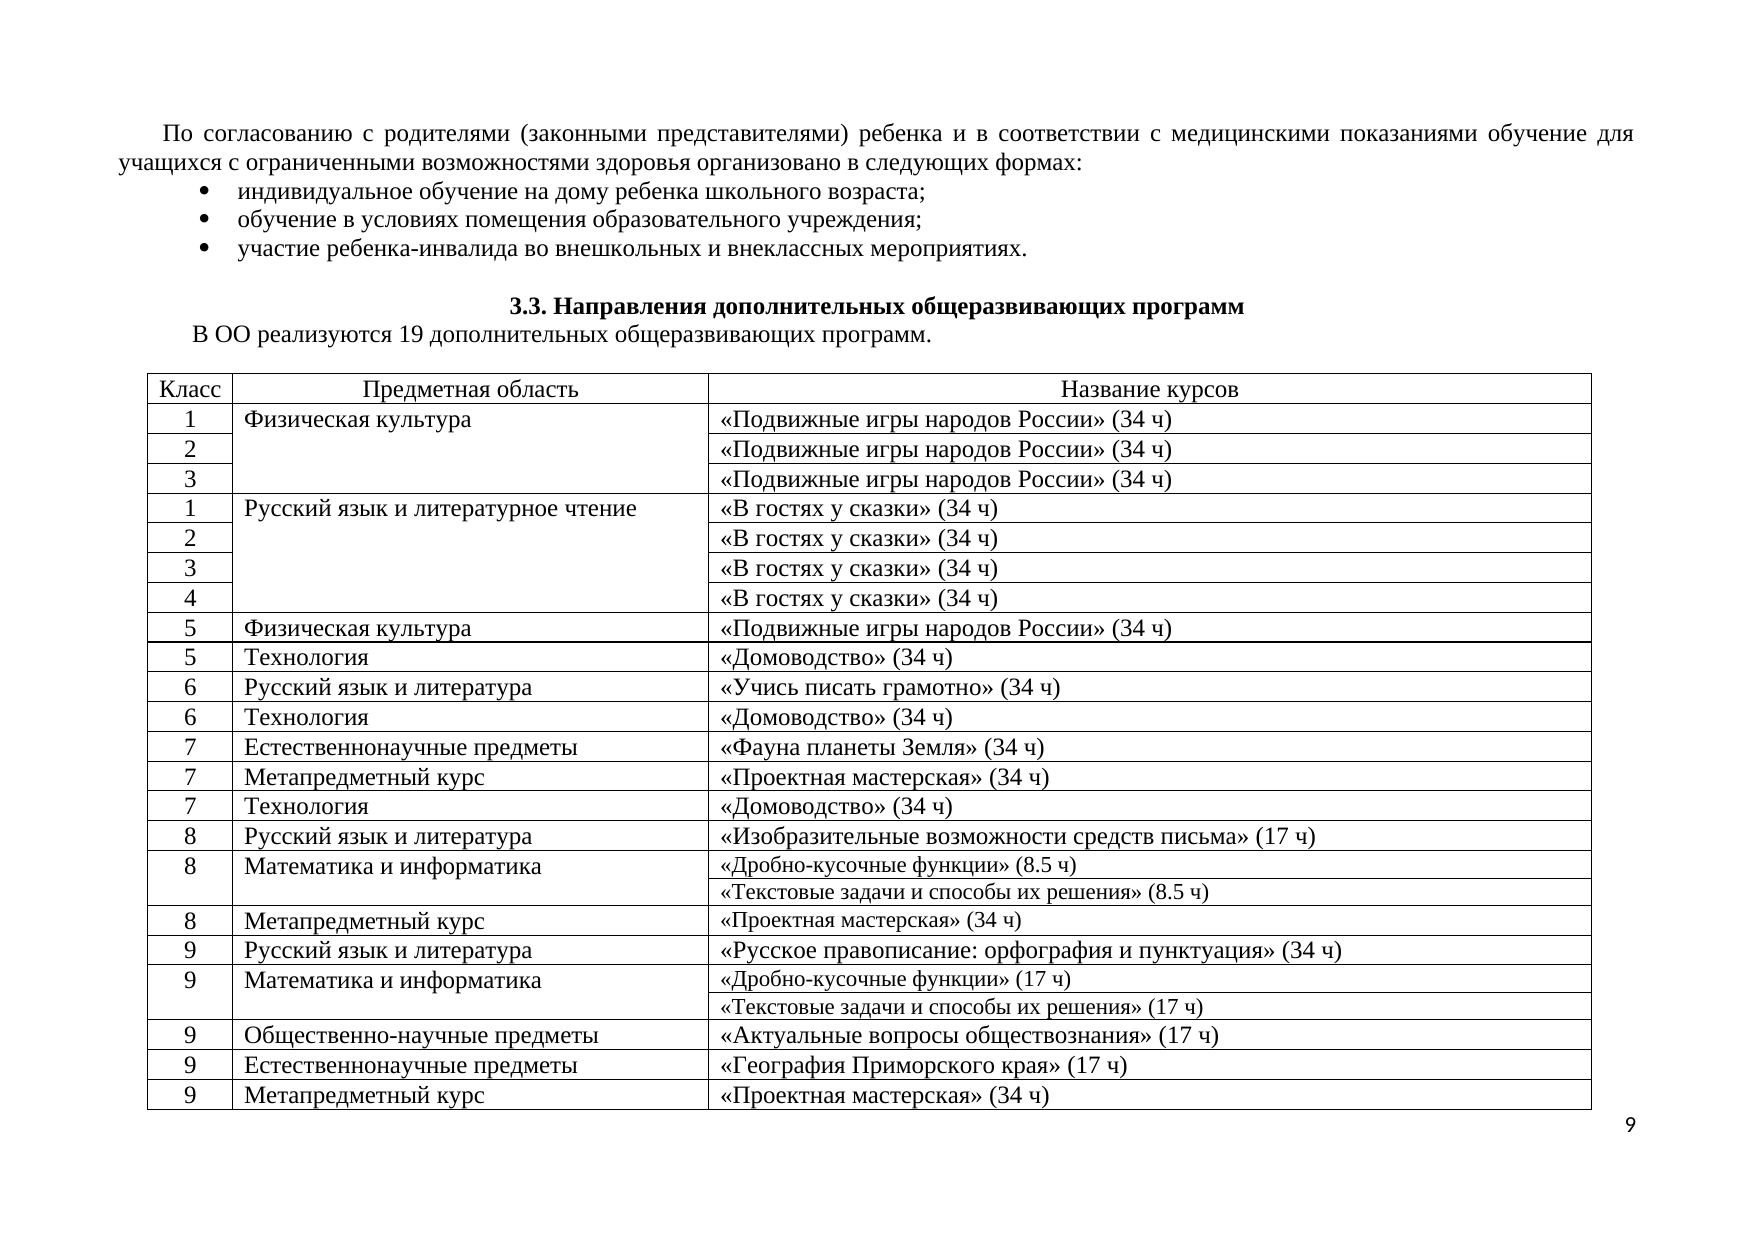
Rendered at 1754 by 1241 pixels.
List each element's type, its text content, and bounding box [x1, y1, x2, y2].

table_cell 6 [148, 672, 232, 701]
list участие ребенка-инвалида во внешкольных и внеклассных мероприятиях. [200, 233, 1636, 262]
table_cell Естественнонаучные предметы [233, 732, 708, 761]
table_cell «Проектная мастерская» (34 ч) [709, 1080, 1591, 1108]
table_cell «Домоводство» (34 ч) [709, 791, 1591, 820]
table_cell Русский язык и литература [233, 821, 708, 850]
table_cell 8 [148, 821, 232, 850]
table_cell «Подвижные игры народов России» (34 ч) [709, 464, 1591, 492]
table_cell «География Приморского края» (17 ч) [709, 1050, 1591, 1079]
table_cell «В гостях у сказки» (34 ч) [709, 553, 1591, 582]
text По согласованию с родителями (законными представителями) ребенка и в соответствии с медицинскими показаниями обучение для учащихся с ограниченными возможностями здоровья организовано в следующих формах: [118, 118, 1636, 176]
table_cell «Подвижные игры народов России» (34 ч) [709, 434, 1591, 463]
table_header Название курсов [709, 374, 1591, 403]
table_cell Метапредметный курс [233, 906, 708, 934]
table_cell 9 [148, 1080, 232, 1108]
table_cell «Подвижные игры народов России» (34 ч) [709, 613, 1591, 641]
table_cell Физическая культура [233, 613, 708, 641]
table_cell Метапредметный курс [233, 1080, 708, 1108]
list обучение в условиях помещения образовательного учреждения; [200, 204, 1636, 233]
table_cell «Домоводство» (34 ч) [709, 643, 1591, 671]
table_cell 9 [148, 1020, 232, 1049]
table_cell 1 [148, 404, 232, 433]
table_cell Физическая культура [233, 404, 708, 492]
table_cell 4 [148, 583, 232, 612]
table_cell Русский язык и литература [233, 672, 708, 701]
table_cell 2 [148, 434, 232, 463]
table_cell 1 [148, 494, 232, 522]
table_cell 3 [148, 464, 232, 492]
table_cell Русский язык и литературное чтение [233, 494, 708, 612]
table_cell 9 [148, 936, 232, 964]
table_cell 7 [148, 762, 232, 790]
table_cell «Дробно-кусочные функции» (17 ч) [709, 965, 1591, 992]
text В ОО реализуются 19 дополнительных общеразвивающих программ. [118, 319, 1636, 348]
table_cell «Текстовые задачи и способы их решения» (8.5 ч) [709, 879, 1591, 905]
table_cell 5 [148, 643, 232, 671]
table_cell «Дробно-кусочные функции» (8.5 ч) [709, 851, 1591, 877]
table_cell 5 [148, 613, 232, 641]
table_cell Математика и информатика [233, 851, 708, 905]
table_cell Технология [233, 643, 708, 671]
table_cell 2 [148, 523, 232, 552]
table_cell «Учись писать грамотно» (34 ч) [709, 672, 1591, 701]
table_cell «Проектная мастерская» (34 ч) [709, 906, 1591, 934]
table_cell Математика и информатика [233, 965, 708, 1019]
table_cell «В гостях у сказки» (34 ч) [709, 494, 1591, 522]
table_cell Технология [233, 791, 708, 820]
table_cell 3 [148, 553, 232, 582]
table_cell «Домоводство» (34 ч) [709, 702, 1591, 731]
table_cell 8 [148, 851, 232, 905]
table_cell «В гостях у сказки» (34 ч) [709, 523, 1591, 552]
table_cell «Изобразительные возможности средств письма» (17 ч) [709, 821, 1591, 850]
table_cell 6 [148, 702, 232, 731]
table_cell «Актуальные вопросы обществознания» (17 ч) [709, 1020, 1591, 1049]
text 3.3. Направления дополнительных общеразвивающих программ [118, 291, 1636, 319]
table_cell Русский язык и литература [233, 936, 708, 964]
table_header Предметная область [233, 374, 708, 403]
table_cell 9 [148, 1050, 232, 1079]
table_cell «Фауна планеты Земля» (34 ч) [709, 732, 1591, 761]
table_cell «В гостях у сказки» (34 ч) [709, 583, 1591, 612]
table_cell «Подвижные игры народов России» (34 ч) [709, 404, 1591, 433]
table_cell 9 [148, 965, 232, 1019]
table_cell Естественнонаучные предметы [233, 1050, 708, 1079]
table_cell Метапредметный курс [233, 762, 708, 790]
table_cell 8 [148, 906, 232, 934]
table_cell 7 [148, 791, 232, 820]
list индивидуальное обучение на дому ребенка школьного возраста; [200, 176, 1636, 204]
table_cell «Русское правописание: орфография и пунктуация» (34 ч) [709, 936, 1591, 964]
table_cell «Проектная мастерская» (34 ч) [709, 762, 1591, 790]
table_header Класс [148, 374, 232, 403]
table_cell «Текстовые задачи и способы их решения» (17 ч) [709, 993, 1591, 1019]
table_cell Общественно-научные предметы [233, 1020, 708, 1049]
table_cell 7 [148, 732, 232, 761]
table_cell Технология [233, 702, 708, 731]
